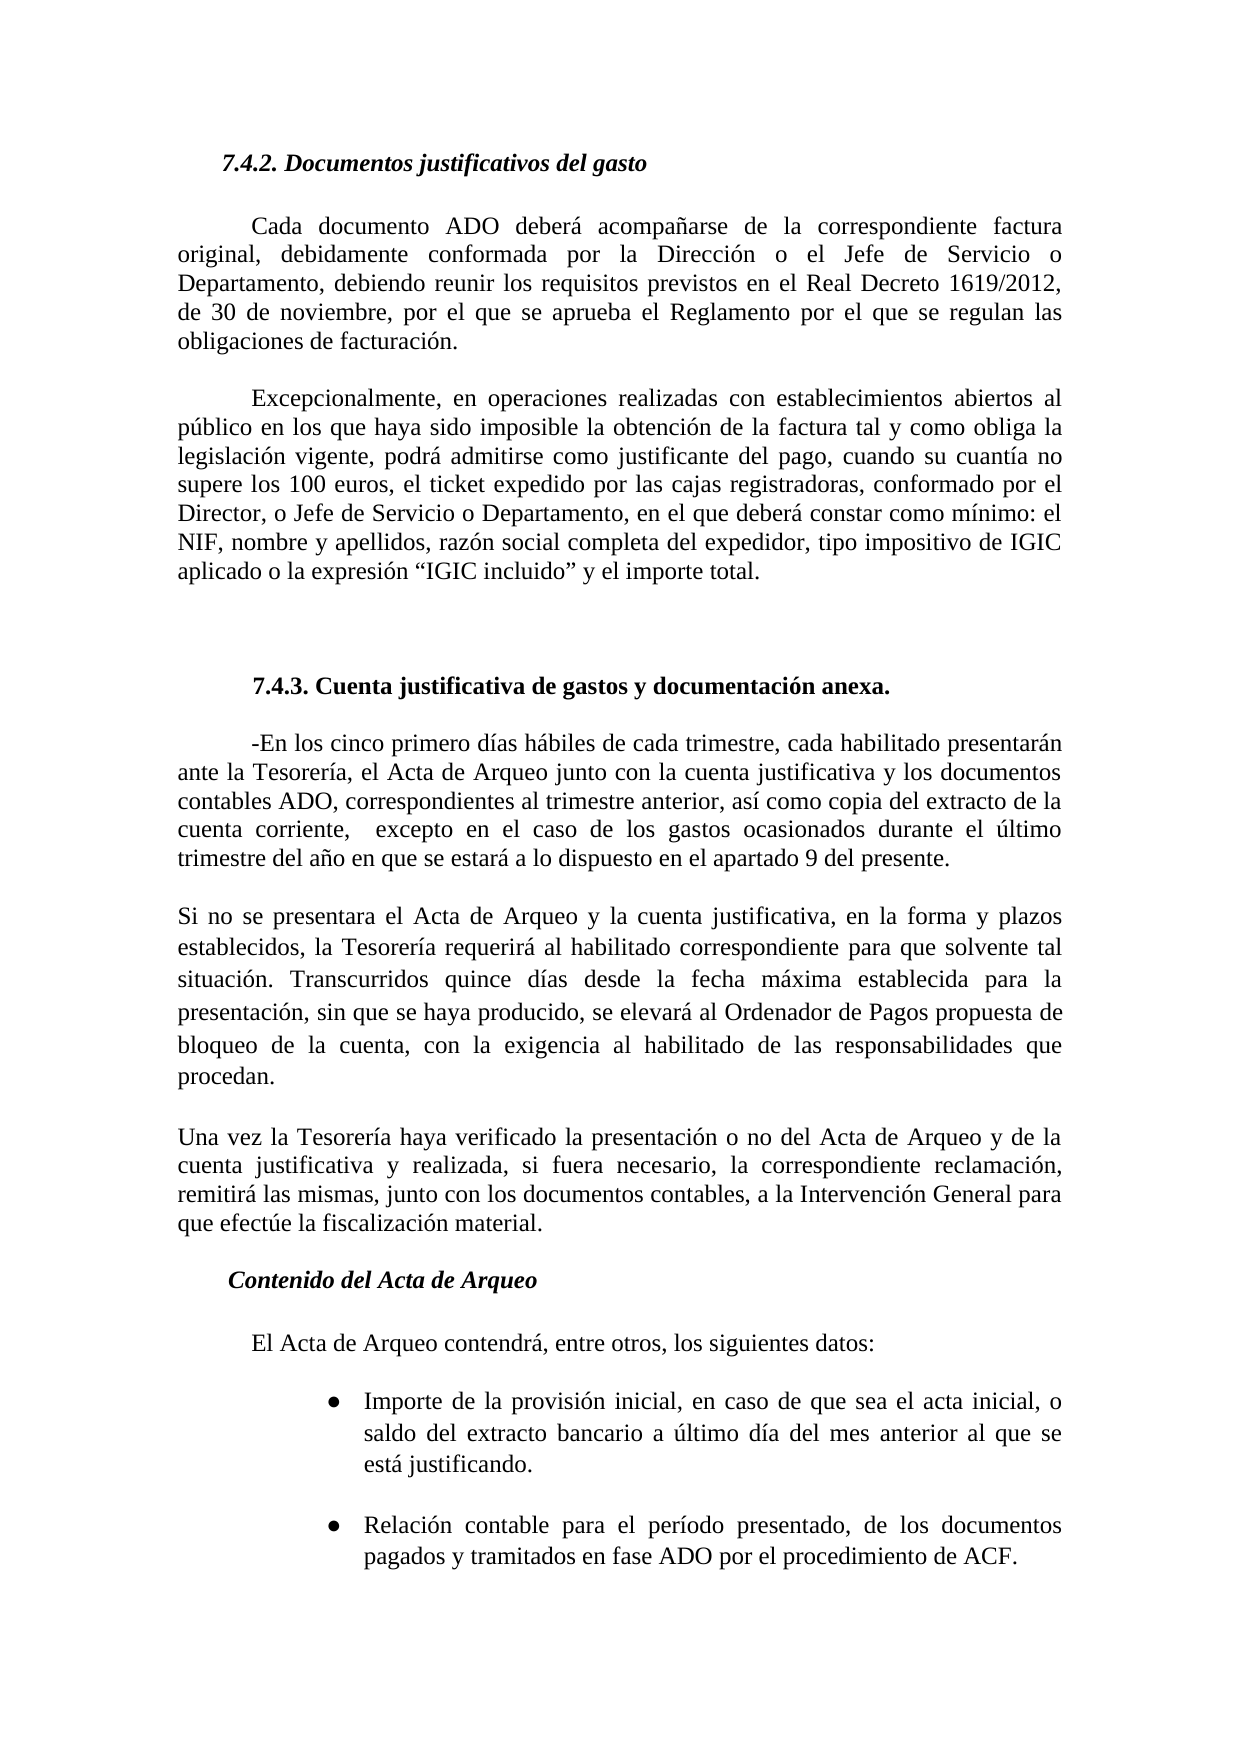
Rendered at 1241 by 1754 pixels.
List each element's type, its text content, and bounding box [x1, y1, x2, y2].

list Importe de la provisión inicial, en caso de que sea el acta inicial, o saldo del extracto bancario a último día del mes anterior al que se está justificando. [326, 1386, 1063, 1478]
text Una vez la Tesorería haya verificado la presentación o no del Acta de Arqueo y de la cuenta justificativa y realizada, si fuera necesario, la correspondiente reclamación, remitirá las mismas, junto con los documentos contables, a la Intervención General para que efectúe la fiscalización material. [177, 1122, 1063, 1237]
text Excepcionalmente, en operaciones realizadas con establecimientos abiertos al público en los que haya sido imposible la obtención de la factura tal y como obliga la legislación vigente, podrá admitirse como justificante del pago, cuando su cuantía no supere los 100 euros, el ticket expedido por las cajas registradoras, conformado por el Director, o Jefe de Servicio o Departamento, en el que deberá constar como mínimo: el NIF, nombre y apellidos, razón social completa del expedidor, tipo impositivo de IGIC aplicado o la expresión “IGIC incluido” y el importe total. [177, 383, 1063, 584]
text El Acta de Arqueo contendrá, entre otros, los siguientes datos: [251, 1328, 1063, 1357]
text Cada documento ADO deberá acompañarse de la correspondiente factura original, debidamente conformada por la Dirección o el Jefe de Servicio o Departamento, debiendo reunir los requisitos previstos en el Real Decreto 1619/2012, de 30 de noviembre, por el que se aprueba el Reglamento por el que se regulan las obligaciones de facturación. [177, 211, 1063, 354]
list Relación contable para el período presentado, de los documentos pagados y tramitados en fase ADO por el procedimiento de ACF. [326, 1509, 1063, 1570]
text Contenido del Acta de Arqueo [222, 1265, 1063, 1294]
text Si no se presentara el Acta de Arqueo y la cuenta justificativa, en la forma y plazos establecidos, la Tesorería requerirá al habilitado correspondiente para que solvente tal situación. Transcurridos quince días desde la fecha máxima establecida para la presentación, sin que se haya producido, se elevará al Ordenador de Pagos propuesta de bloqueo de la cuenta, con la exigencia al habilitado de las responsabilidades que procedan. [177, 901, 1063, 1090]
text 7.4.3. Cuenta justificativa de gastos y documentación anexa. [177, 671, 1063, 699]
text -En los cinco primero días hábiles de cada trimestre, cada habilitado presentarán ante la Tesorería, el Acta de Arqueo junto con la cuenta justificativa y los documentos contables ADO, correspondientes al trimestre anterior, así como copia del extracto de la cuenta corriente, excepto en el caso de los gastos ocasionados durante el último trimestre del año en que se estará a lo dispuesto en el apartado 9 del presente. [177, 728, 1063, 872]
text 7.4.2. Documentos justificativos del gasto [222, 148, 1063, 176]
